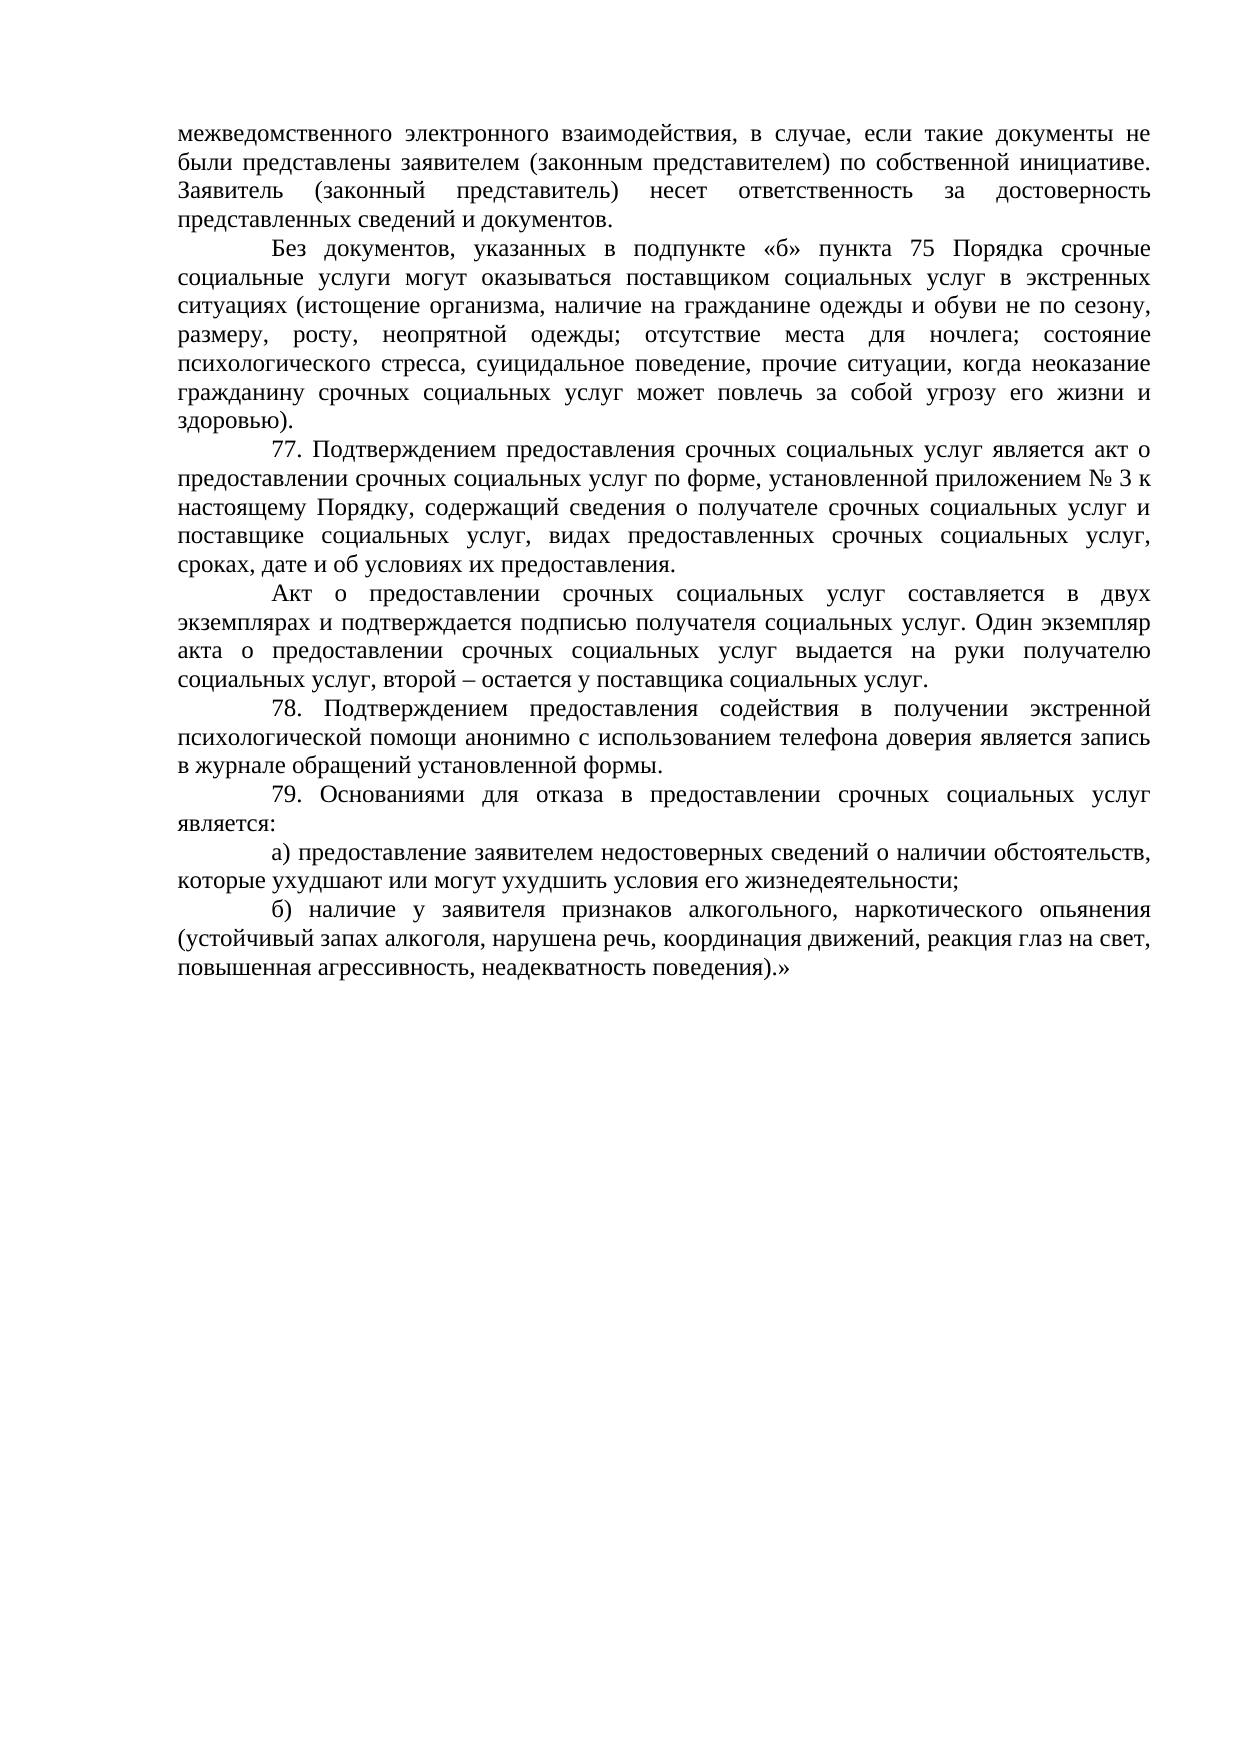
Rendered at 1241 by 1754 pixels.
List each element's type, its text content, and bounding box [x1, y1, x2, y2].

text 78. Подтверждением предоставления содействия в получении экстренной психологической помощи анонимно с использованием телефона доверия является запись в журнале обращений установленной формы. [177, 693, 1152, 779]
text а) предоставление заявителем недостоверных сведений о наличии обстоятельств, которые ухудшают или могут ухудшить условия его жизнедеятельности; [177, 837, 1152, 894]
text 77. Подтверждением предоставления срочных социальных услуг является акт о предоставлении срочных социальных услуг по форме, установленной приложением № 3 к настоящему Порядку, содержащий сведения о получателе срочных социальных услуг и поставщике социальных услуг, видах предоставленных срочных социальных услуг, сроках, дате и об условиях их предоставления. [177, 434, 1152, 578]
text 79. Основаниями для отказа в предоставлении срочных социальных услуг является: [177, 779, 1152, 837]
text Акт о предоставлении срочных социальных услуг составляется в двух экземплярах и подтверждается подписью получателя социальных услуг. Один экземпляр акта о предоставлении срочных социальных услуг выдается на руки получателю социальных услуг, второй – остается у поставщика социальных услуг. [177, 578, 1152, 693]
text б) наличие у заявителя признаков алкогольного, наркотического опьянения (устойчивый запах алкоголя, нарушена речь, координация движений, реакция глаз на свет, повышенная агрессивность, неадекватность поведения).» [177, 894, 1152, 981]
text Без документов, указанных в подпункте «б» пункта 75 Порядка срочные социальные услуги могут оказываться поставщиком социальных услуг в экстренных ситуациях (истощение организма, наличие на гражданине одежды и обуви не по сезону, размеру, росту, неопрятной одежды; отсутствие места для ночлега; состояние психологического стресса, суицидальное поведение, прочие ситуации, когда неоказание гражданину срочных социальных услуг может повлечь за собой угрозу его жизни и здоровью). [177, 233, 1152, 434]
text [177, 118, 1152, 233]
